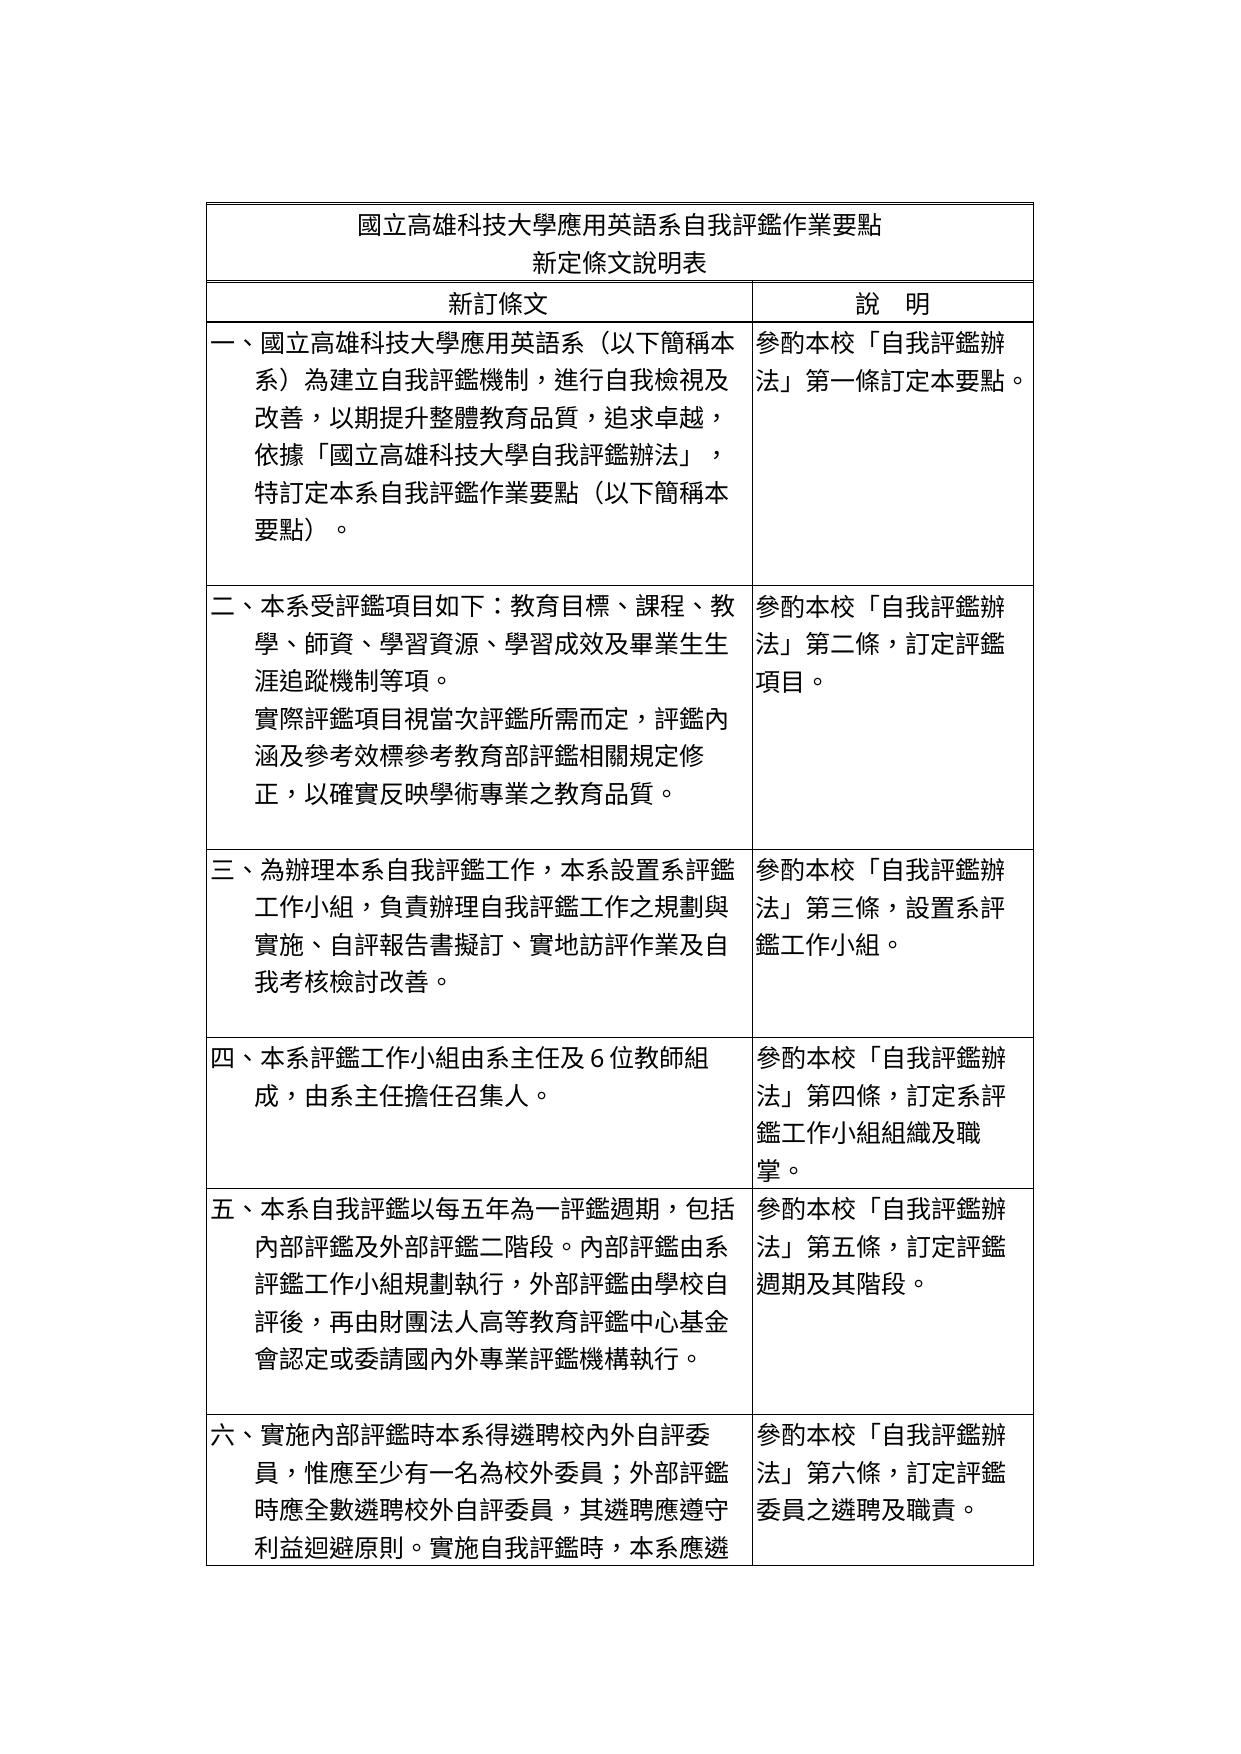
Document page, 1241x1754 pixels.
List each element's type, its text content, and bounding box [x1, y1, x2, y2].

table_cell 參酌本校「自我評鑑辦法」第三條，設置系評鑑工作小組。 [753, 850, 1033, 1037]
table_cell 五、本系自我評鑑以每五年為一評鑑週期，包括內部評鑑及外部評鑑二階段。內部評鑑由系評鑑工作小組規劃執行，外部評鑑由學校自評後，再由財團法人高等教育評鑑中心基金會認定或委請國內外專業評鑑機構執行。 [207, 1189, 752, 1414]
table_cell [753, 1415, 1033, 1565]
table_cell 參酌本校「自我評鑑辦法」第四條，訂定系評鑑工作小組組織及職掌。 [753, 1038, 1033, 1188]
table_header 國立高雄科技大學應用英語系自我評鑑作業要點 新定條文說明表 [207, 205, 1033, 280]
table_cell 參酌本校「自我評鑑辦法」第二條，訂定評鑑項目。 [753, 586, 1033, 848]
table_cell 參酌本校「自我評鑑辦法」第一條訂定本要點。 [753, 323, 1033, 585]
table_cell 參酌本校「自我評鑑辦法」第五條，訂定評鑑週期及其階段。 [753, 1189, 1033, 1414]
table_cell 二、本系受評鑑項目如下：教育目標、課程、教學、師資、學習資源、學習成效及畢業生生涯追蹤機制等項。 實際評鑑項目視當次評鑑所需而定，評鑑內涵及參考效標參考教育部評鑑相關規定修正，以確實反映學術專業之教育品質。 [207, 586, 752, 848]
table_cell 四、本系評鑑工作小組由系主任及6位教師組成，由系主任擔任召集人。 [207, 1038, 752, 1188]
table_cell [207, 1415, 752, 1565]
table_cell 三、為辦理本系自我評鑑工作，本系設置系評鑑工作小組，負責辦理自我評鑑工作之規劃與實施、自評報告書擬訂、實地訪評作業及自我考核檢討改善。 [207, 850, 752, 1037]
table_cell 新訂條文 [207, 283, 752, 321]
table_cell 一、國立高雄科技大學應用英語系（以下簡稱本系）為建立自我評鑑機制，進行自我檢視及改善，以期提升整體教育品質，追求卓越，依據「國立高雄科技大學自我評鑑辦法」，特訂定本系自我評鑑作業要點（以下簡稱本要點）。 [207, 323, 752, 585]
table_cell 說 明 [753, 283, 1033, 321]
